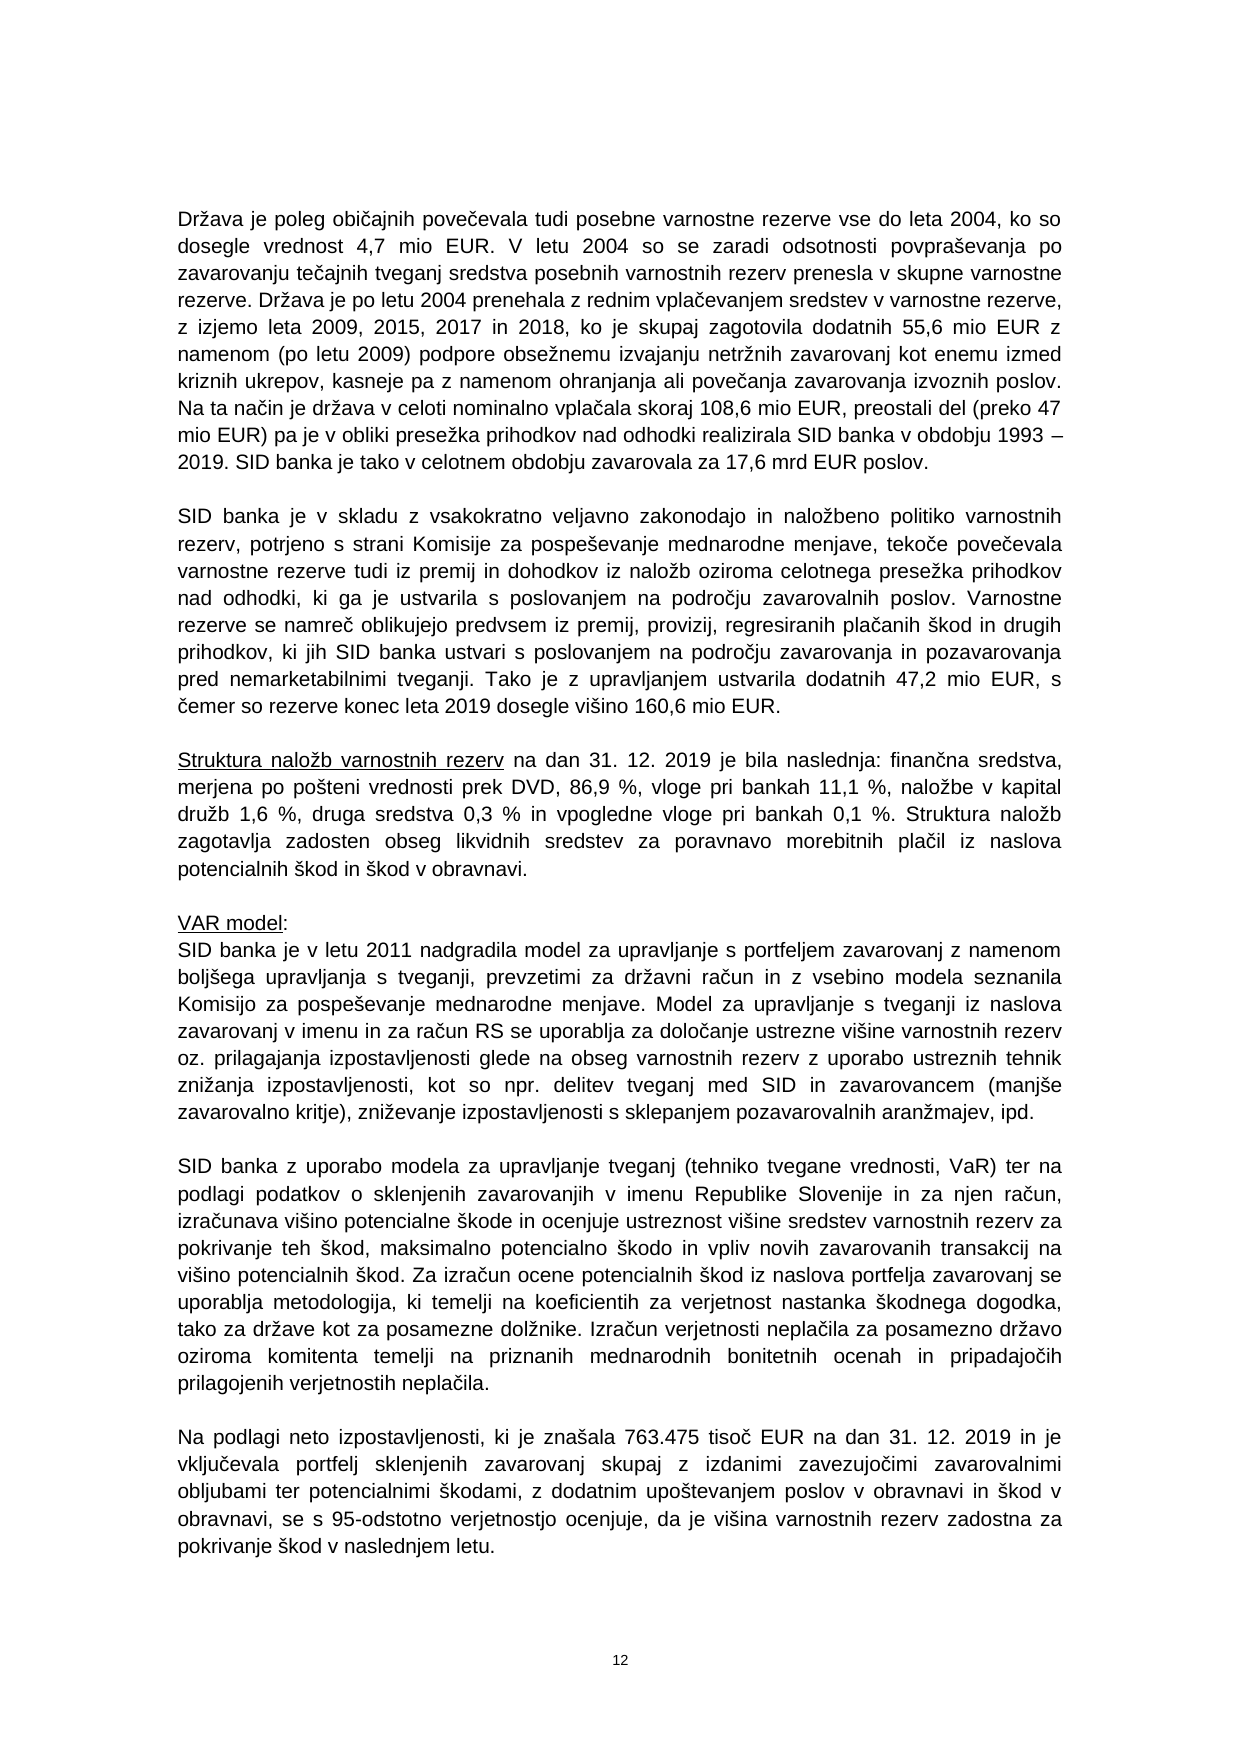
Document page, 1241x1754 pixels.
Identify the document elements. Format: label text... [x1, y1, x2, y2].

text Država je poleg običajnih povečevala tudi posebne varnostne rezerve vse do leta 2004, ko so dosegle vrednost 4,7 mio EUR. V letu 2004 so se zaradi odsotnosti povpraševanja po zavarovanju tečajnih tveganj sredstva posebnih varnostnih rezerv prenesla v skupne varnostne rezerve. Država je po letu 2004 prenehala z rednim vplačevanjem sredstev v varnostne rezerve, z izjemo leta 2009, 2015, 2017 in 2018, ko je skupaj zagotovila dodatnih 55,6 mio EUR z namenom (po letu 2009) podpore obsežnemu izvajanju netržnih zavarovanj kot enemu izmed kriznih ukrepov, kasneje pa z namenom ohranjanja ali povečanja zavarovanja izvoznih poslov. Na ta način je država v celoti nominalno vplačala skoraj 108,6 mio EUR, preostali del (preko 47 mio EUR) pa je v obliki presežka prihodkov nad odhodki realizirala SID banka v obdobju 1993 –2019. SID banka je tako v celotnem obdobju zavarovala za 17,6 mrd EUR poslov. [177, 204, 1063, 475]
text SID banka je v letu 2011 nadgradila model za upravljanje s portfeljem zavarovanj z namenom boljšega upravljanja s tveganji, prevzetimi za državni račun in z vsebino modela seznanila Komisijo za pospeševanje mednarodne menjave. Model za upravljanje s tveganji iz naslova zavarovanj v imenu in za račun RS se uporablja za določanje ustrezne višine varnostnih rezerv oz. prilagajanja izpostavljenosti glede na obseg varnostnih rezerv z uporabo ustreznih tehnik znižanja izpostavljenosti, kot so npr. delitev tveganj med SID in zavarovancem (manjše zavarovalno kritje), zniževanje izpostavljenosti s sklepanjem pozavarovalnih aranžmajev, ipd. [177, 936, 1063, 1125]
text Na podlagi neto izpostavljenosti, ki je znašala 763.475 tisoč EUR na dan 31. 12. 2019 in je vključevala portfelj sklenjenih zavarovanj skupaj z izdanimi zavezujočimi zavarovalnimi obljubami ter potencialnimi škodami, z dodatnim upoštevanjem poslov v obravnavi in škod v obravnavi, se s 95-odstotno verjetnostjo ocenjuje, da je višina varnostnih rezerv zadostna za pokrivanje škod v naslednjem letu. [177, 1423, 1063, 1558]
text SID banka z uporabo modela za upravljanje tveganj (tehniko tvegane vrednosti, VaR) ter na podlagi podatkov o sklenjenih zavarovanjih v imenu Republike Slovenije in za njen račun, izračunava višino potencialne škode in ocenjuje ustreznost višine sredstev varnostnih rezerv za pokrivanje teh škod, maksimalno potencialno škodo in vpliv novih zavarovanih transakcij na višino potencialnih škod. Za izračun ocene potencialnih škod iz naslova portfelja zavarovanj se uporablja metodologija, ki temelji na koeficientih za verjetnost nastanka škodnega dogodka, tako za države kot za posamezne dolžnike. Izračun verjetnosti neplačila za posamezno državo oziroma komitenta temelji na priznanih mednarodnih bonitetnih ocenah in pripadajočih prilagojenih verjetnostih neplačila. [177, 1152, 1063, 1396]
text SID banka je v skladu z vsakokratno veljavno zakonodajo in naložbeno politiko varnostnih rezerv, potrjeno s strani Komisije za pospeševanje mednarodne menjave, tekoče povečevala varnostne rezerve tudi iz premij in dohodkov iz naložb oziroma celotnega presežka prihodkov nad odhodki, ki ga je ustvarila s poslovanjem na področju zavarovalnih poslov. Varnostne rezerve se namreč oblikujejo predvsem iz premij, provizij, regresiranih plačanih škod in drugih prihodkov, ki jih SID banka ustvari s poslovanjem na področju zavarovanja in pozavarovanja pred nemarketabilnimi tveganji. Tako je z upravljanjem ustvarila dodatnih 47,2 mio EUR, s čemer so rezerve konec leta 2019 dosegle višino 160,6 mio EUR. [177, 502, 1063, 719]
text VAR model: [177, 908, 1063, 936]
text Struktura naložb varnostnih rezerv na dan 31. 12. 2019 je bila naslednja: finančna sredstva, merjena po pošteni vrednosti prek DVD, 86,9 %, vloge pri bankah 11,1 %, naložbe v kapital družb 1,6 %, druga sredstva 0,3 % in vpogledne vloge pri bankah 0,1 %. Struktura naložb zagotavlja zadosten obseg likvidnih sredstev za poravnavo morebitnih plačil iz naslova potencialnih škod in škod v obravnavi. [177, 746, 1063, 881]
